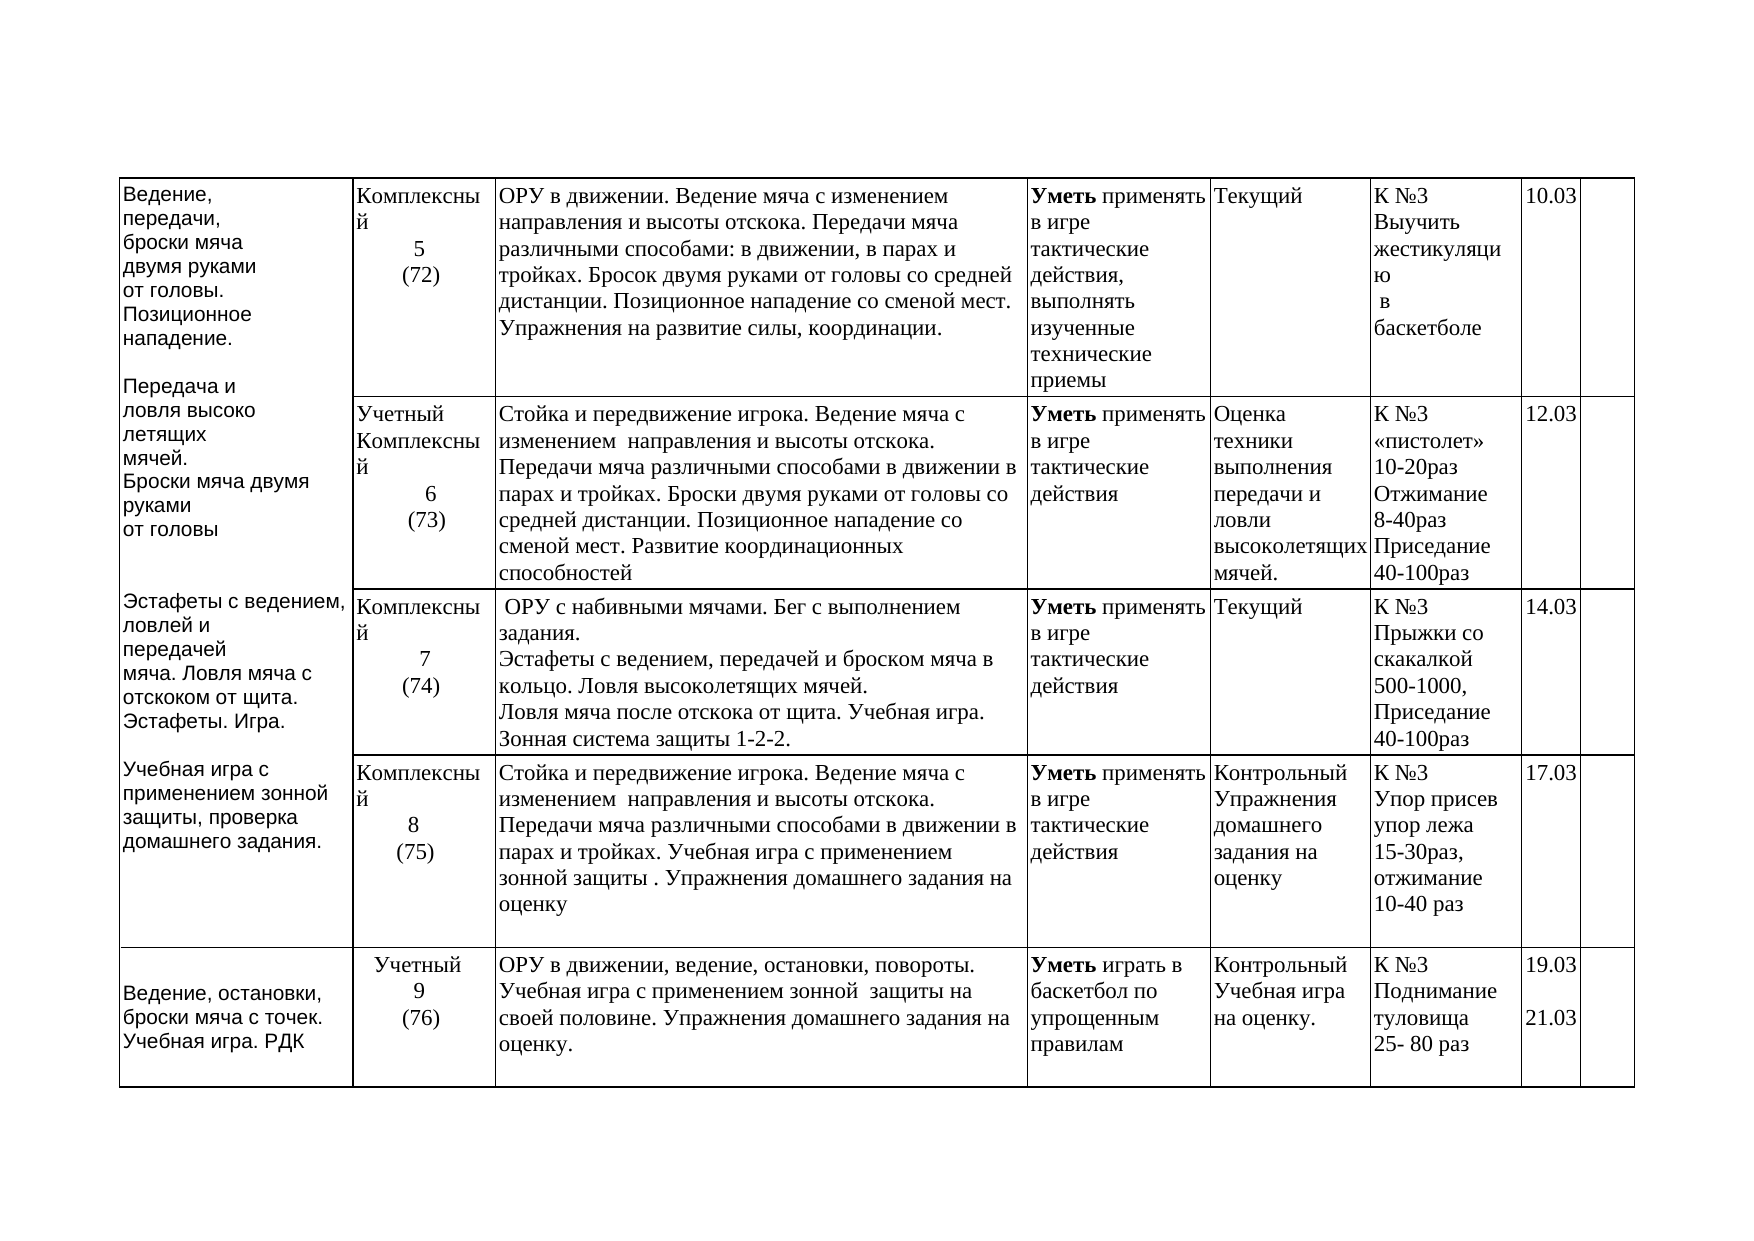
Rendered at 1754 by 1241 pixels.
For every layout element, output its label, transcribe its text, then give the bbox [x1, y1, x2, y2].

table_cell 14.03 [1522, 590, 1580, 754]
table_header Уметь применять в игре тактические действия, выполнять изученные технические приемы [1028, 179, 1210, 396]
table_header ОРУ в движении. Ведение мяча с изменением направления и высоты отскока. Передачи мяча различными способами: в движении, в парах и тройках. Бросок двумя руками от головы со средней дистанции. Позиционное нападение со сменой мест. Упражнения на развитие силы, координации. [496, 179, 1027, 396]
table_cell 17.03 [1522, 756, 1580, 946]
table_cell Контрольный Упражнения домашнего задания на оценку [1211, 756, 1370, 946]
table_cell К №3 Поднимание туловища 25- 80 раз [1371, 948, 1521, 1086]
table_header [1581, 179, 1634, 396]
table_cell [1581, 948, 1634, 1086]
table_cell ОРУ в движении, ведение, остановки, повороты. Учебная игра с применением зонной защиты на своей половине. Упражнения домашнего задания на оценку. [496, 948, 1027, 1086]
table_header Комплексный 5 (72) [354, 179, 495, 396]
table_header Ведение, передачи, броски мяча двумя руками от головы. Позиционное нападение. Передача и ловля высоко летящих мячей. Броски мяча двумя руками от головы Эстафеты с ведением, ловлей и передачей мяча. Ловля мяча с отскоком от щита. Эстафеты. Игра. Учебная игра с применением зонной защиты, проверка домашнего задания. [120, 179, 352, 946]
table_cell Комплексный 8 (75) [354, 756, 495, 946]
table_cell Оценка техники выполнения передачи и ловли высоколетящих мячей. [1211, 397, 1370, 588]
table_cell [1581, 756, 1634, 946]
table_cell Стойка и передвижение игрока. Ведение мяча с изменением направления и высоты отскока. Передачи мяча различными способами в движении в парах и тройках. Учебная игра с применением зонной защиты . Упражнения домашнего задания на оценку [496, 756, 1027, 946]
table_cell Учетный 9 (76) [354, 948, 495, 1086]
table_header К №3 Выучить жестикуляцию в баскетболе [1371, 179, 1521, 396]
table_cell 19.03 21.03 [1522, 948, 1580, 1086]
table_cell К №3 Прыжки со скакалкой 500-1000, Приседание 40-100раз [1371, 590, 1521, 754]
table_cell Уметь применять в игре тактические действия [1028, 756, 1210, 946]
table_cell [1581, 590, 1634, 754]
table_cell Уметь применять в игре тактические действия [1028, 590, 1210, 754]
table_cell Стойка и передвижение игрока. Ведение мяча с изменением направления и высоты отскока. Передачи мяча различными способами в движении в парах и тройках. Броски двумя руками от головы со средней дистанции. Позиционное нападение со сменой мест. Развитие координационных способностей [496, 397, 1027, 588]
table_cell 12.03 [1522, 397, 1580, 588]
table_cell [1581, 397, 1634, 588]
table_cell Учетный Комплексный 6 (73) [354, 397, 495, 588]
table_cell Контрольный Учебная игра на оценку. [1211, 948, 1370, 1086]
table_header Текущий [1211, 179, 1370, 396]
table_cell К №3 Упор присев упор лежа 15-30раз, отжимание 10-40 раз [1371, 756, 1521, 946]
table_cell Уметь играть в баскетбол по упрощенным правилам [1028, 948, 1210, 1086]
table_cell Текущий [1211, 590, 1370, 754]
table_header 10.03 [1522, 179, 1580, 396]
table_cell Комплексный 7 (74) [354, 590, 495, 754]
table_cell Ведение, остановки, броски мяча с точек. Учебная игра. РДК [120, 948, 352, 1086]
table_cell К №3 «пистолет» 10-20раз Отжимание 8-40раз Приседание 40-100раз [1371, 397, 1521, 588]
table_cell ОРУ с набивными мячами. Бег с выполнением задания. Эстафеты с ведением, передачей и броском мяча в кольцо. Ловля высоколетящих мячей. Ловля мяча после отскока от щита. Учебная игра. Зонная система защиты 1-2-2. [496, 590, 1027, 754]
table_cell Уметь применять в игре тактические действия [1028, 397, 1210, 588]
